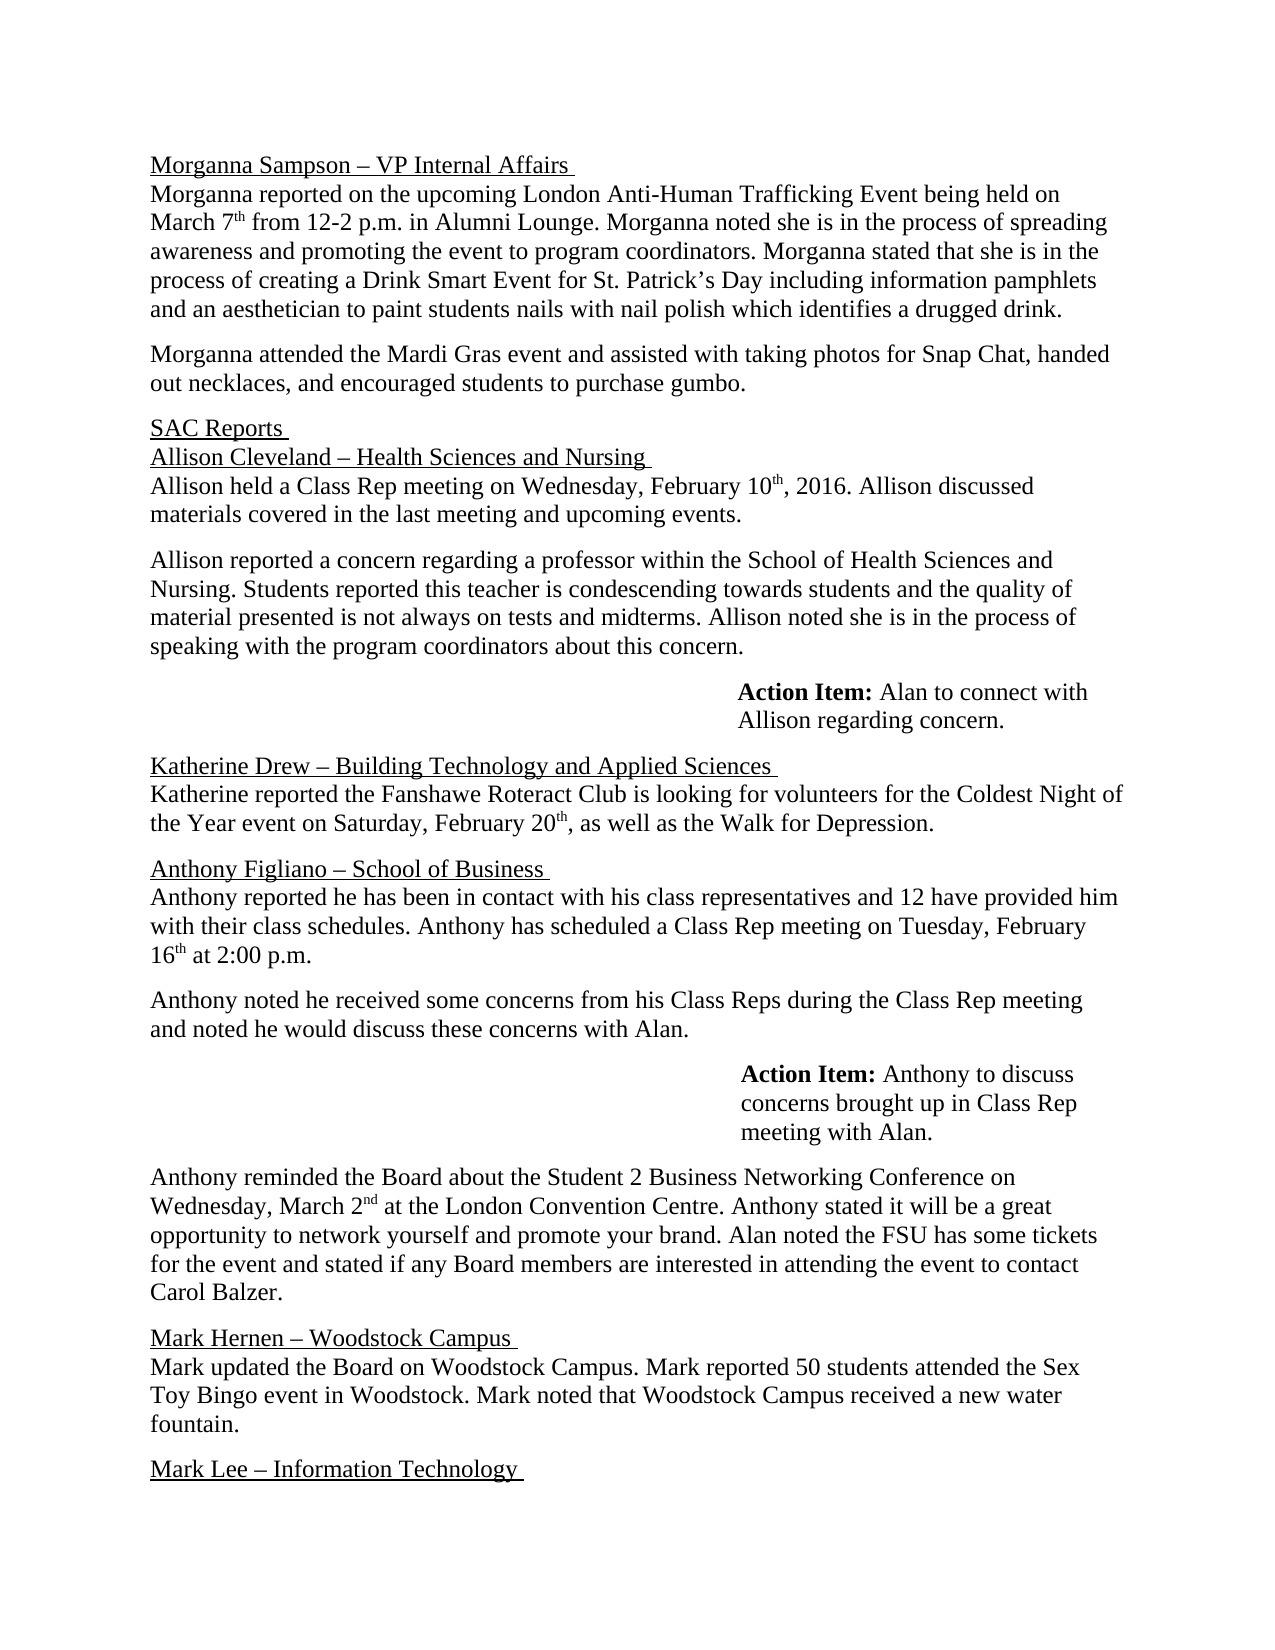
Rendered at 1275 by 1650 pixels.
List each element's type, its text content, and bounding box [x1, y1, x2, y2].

text Katherine reported the Fanshawe Roteract Club is looking for volunteers for the Coldest Night of the Year event on Saturday, February 20th, as well as the Walk for Depression. [150, 779, 1125, 837]
text Anthony reminded the Board about the Student 2 Business Networking Conference on Wednesday, March 2nd at the London Convention Centre. Anthony stated it will be a great opportunity to network yourself and promote your brand. Alan noted the FSU has some tickets for the event and stated if any Board members are interested in attending the event to contact Carol Balzer. [150, 1162, 1125, 1306]
text Morganna attended the Mardi Gras event and assisted with taking photos for Snap Chat, handed out necklaces, and encouraged students to purchase gumbo. [150, 339, 1125, 397]
text Katherine Drew – Building Technology and Applied Sciences [150, 751, 1125, 779]
text Anthony noted he received some concerns from his Class Reps during the Class Rep meeting and noted he would discuss these concerns with Alan. [150, 985, 1125, 1043]
text Anthony Figliano – School of Business [150, 854, 1125, 882]
text Mark Hernen – Woodstock Campus [150, 1323, 1125, 1352]
text Allison held a Class Rep meeting on Wednesday, February 10th, 2016. Allison discussed materials covered in the last meeting and upcoming events. [150, 471, 1125, 528]
text Morganna Sampson – VP Internal Affairs [150, 150, 1125, 179]
text Anthony reported he has been in contact with his class representatives and 12 have provided him with their class schedules. Anthony has scheduled a Class Rep meeting on Tuesday, February 16th at 2:00 p.m. [150, 882, 1125, 969]
text Allison Cleveland – Health Sciences and Nursing [150, 442, 1125, 471]
text Morganna reported on the upcoming London Anti-Human Trafficking Event being held on March 7th from 12-2 p.m. in Alumni Lounge. Morganna noted she is in the process of spreading awareness and promoting the event to program coordinators. Morganna stated that she is in the process of creating a Drink Smart Event for St. Patrick’s Day including information pamphlets and an aesthetician to paint students nails with nail polish which identifies a drugged drink. [150, 179, 1125, 322]
text Action Item: Alan to connect with Allison regarding concern. [737, 677, 1125, 734]
text SAC Reports [150, 413, 1125, 442]
text Action Item: Anthony to discuss concerns brought up in Class Rep meeting with Alan. [741, 1059, 1125, 1146]
text Allison reported a concern regarding a professor within the School of Health Sciences and Nursing. Students reported this teacher is condescending towards students and the quality of material presented is not always on tests and midterms. Allison noted she is in the process of speaking with the program coordinators about this concern. [150, 545, 1125, 660]
text Mark Lee – Information Technology [150, 1454, 1125, 1483]
text Mark updated the Board on Woodstock Campus. Mark reported 50 students attended the Sex Toy Bingo event in Woodstock. Mark noted that Woodstock Campus received a new water fountain. [150, 1352, 1125, 1438]
